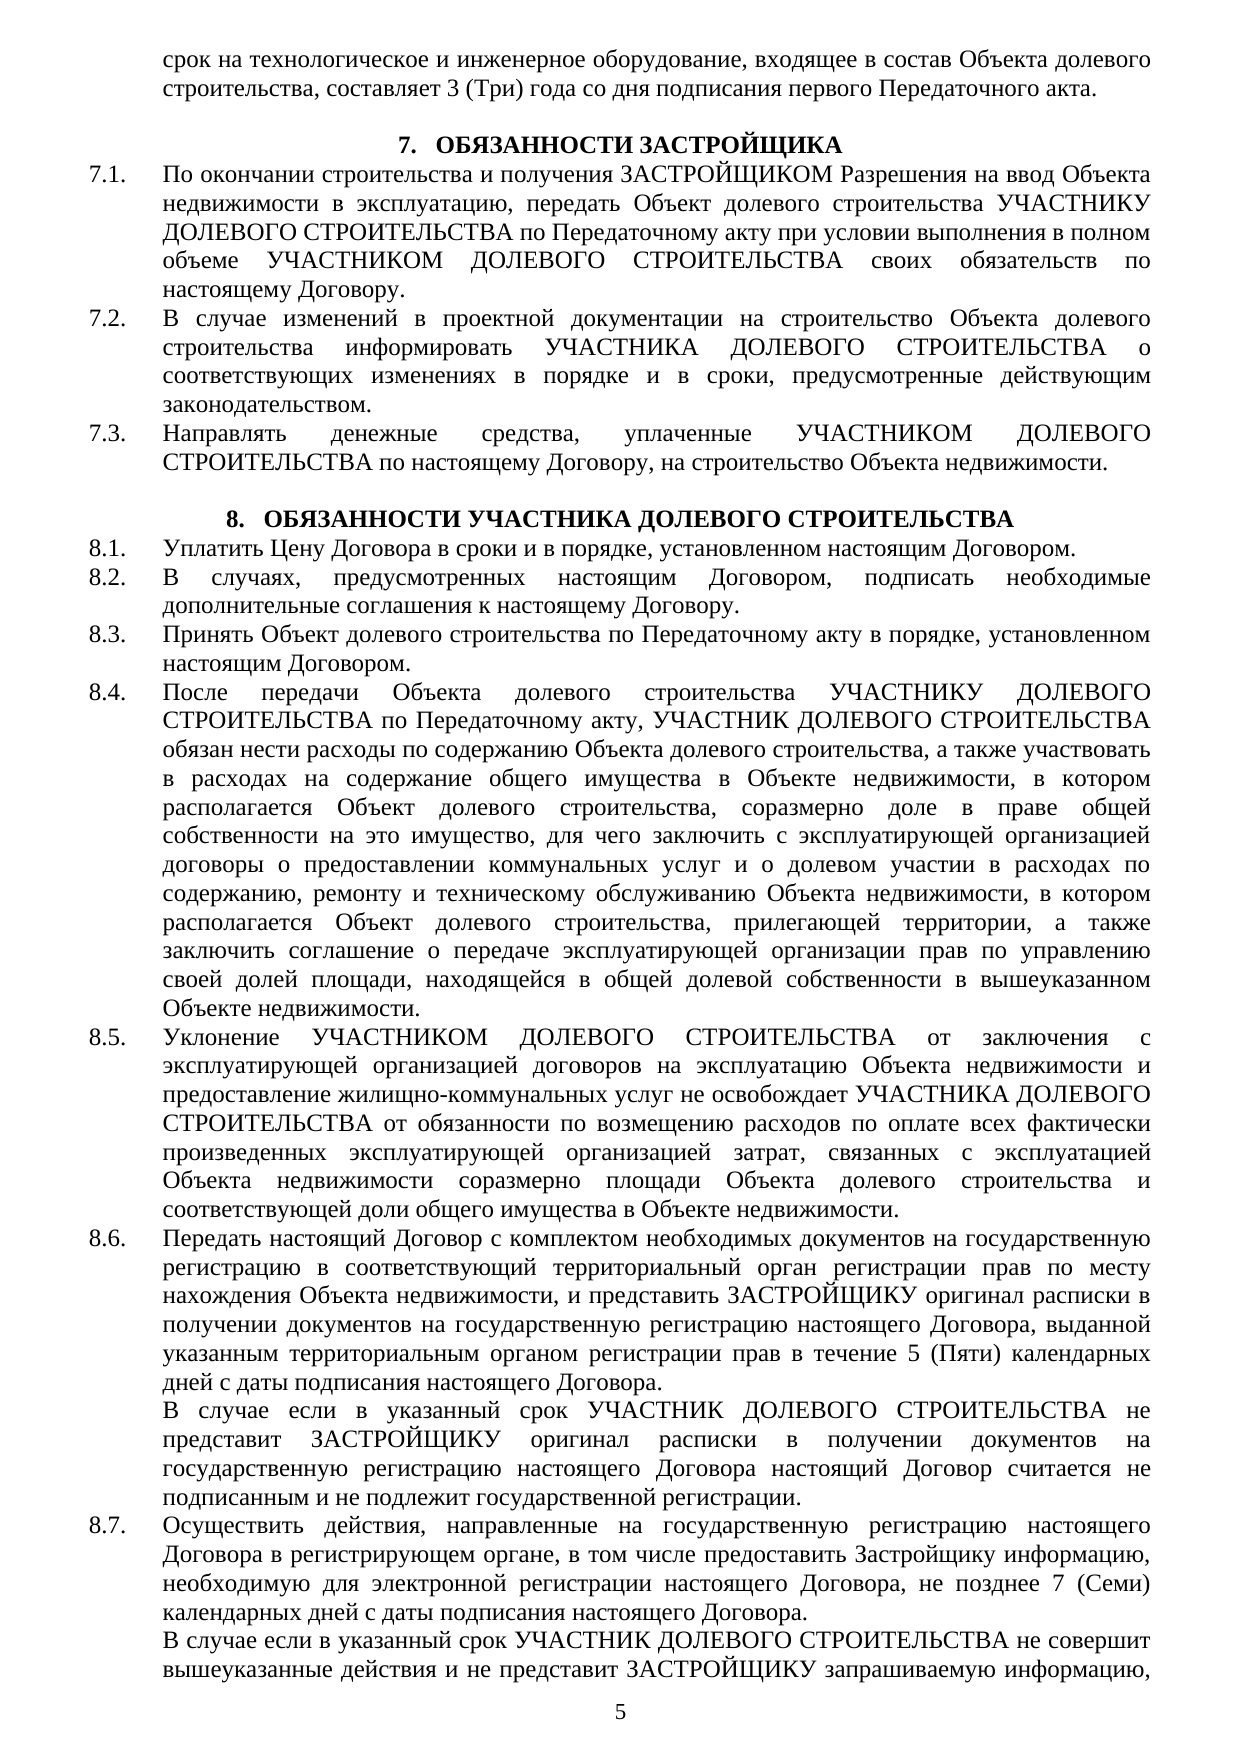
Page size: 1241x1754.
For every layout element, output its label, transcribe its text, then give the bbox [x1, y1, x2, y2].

list ОБЯЗАННОСТИ УЧАСТНИКА ДОЛЕВОГО СТРОИТЕЛЬСТВА [89, 504, 1152, 533]
list По окончании строительства и получения ЗАСТРОЙЩИКОМ Разрешения на ввод Объекта недвижимости в эксплуатацию, передать Объект долевого строительства УЧАСТНИКУ ДОЛЕВОГО СТРОИТЕЛЬСТВА по Передаточному акту при условии выполнения в полном объеме УЧАСТНИКОМ ДОЛЕВОГО СТРОИТЕЛЬСТВА своих обязательств по настоящему Договору. [89, 159, 1152, 303]
list В случаях, предусмотренных настоящим Договором, подписать необходимые дополнительные соглашения к настоящему Договору. [89, 562, 1152, 619]
list Уклонение УЧАСТНИКОМ ДОЛЕВОГО СТРОИТЕЛЬСТВА от заключения с эксплуатирующей организацией договоров на эксплуатацию Объекта недвижимости и предоставление жилищно-коммунальных услуг не освобождает УЧАСТНИКА ДОЛЕВОГО СТРОИТЕЛЬСТВА от обязанности по возмещению расходов по оплате всех фактически произведенных эксплуатирующей организацией затрат, связанных с эксплуатацией Объекта недвижимости соразмерно площади Объекта долевого строительства и соответствующей доли общего имущества в Объекте недвижимости. [89, 1022, 1152, 1223]
list Принять Объект долевого строительства по Передаточному акту в порядке, установленном настоящим Договором. [89, 619, 1152, 677]
text В случае если в указанный срок УЧАСТНИК ДОЛЕВОГО СТРОИТЕЛЬСТВА не представит ЗАСТРОЙЩИКУ оригинал расписки в получении документов на государственную регистрацию настоящего Договора настоящий Договор считается не подписанным и не подлежит государственной регистрации. [162, 1396, 1152, 1511]
list После передачи Объекта долевого строительства УЧАСТНИКУ ДОЛЕВОГО СТРОИТЕЛЬСТВА по Передаточному акту, УЧАСТНИК ДОЛЕВОГО СТРОИТЕЛЬСТВА обязан нести расходы по содержанию Объекта долевого строительства, а также участвовать в расходах на содержание общего имущества в Объекте недвижимости, в котором располагается Объект долевого строительства, соразмерно доле в праве общей собственности на это имущество, для чего заключить с эксплуатирующей организацией договоры о предоставлении коммунальных услуг и о долевом участии в расходах по содержанию, ремонту и техническому обслуживанию Объекта недвижимости, в котором располагается Объект долевого строительства, прилегающей территории, а также заключить соглашение о передаче эксплуатирующей организации прав по управлению своей долей площади, находящейся в общей долевой собственности в вышеуказанном Объекте недвижимости. [89, 677, 1152, 1022]
list Осуществить действия, направленные на государственную регистрацию настоящего Договора в регистрирующем органе, в том числе предоставить Застройщику информацию, необходимую для электронной регистрации настоящего Договора, не позднее 7 (Семи) календарных дней с даты подписания настоящего Договора. [89, 1511, 1152, 1626]
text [162, 1626, 1152, 1683]
list ОБЯЗАННОСТИ ЗАСТРОЙЩИКА [89, 131, 1152, 159]
list В случае изменений в проектной документации на строительство Объекта долевого строительства информировать УЧАСТНИКА ДОЛЕВОГО СТРОИТЕЛЬСТВА о соответствующих изменениях в порядке и в сроки, предусмотренные действующим законодательством. [89, 303, 1152, 418]
list Передать настоящий Договор с комплектом необходимых документов на государственную регистрацию в соответствующий территориальный орган регистрации прав по месту нахождения Объекта недвижимости, и представить ЗАСТРОЙЩИКУ оригинал расписки в получении документов на государственную регистрацию настоящего Договора, выданной указанным территориальным органом регистрации прав в течение 5 (Пяти) календарных дней с даты подписания настоящего Договора. [89, 1223, 1152, 1396]
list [89, 44, 1152, 102]
list Направлять денежные средства, уплаченные УЧАСТНИКОМ ДОЛЕВОГО СТРОИТЕЛЬСТВА по настоящему Договору, на строительство Объекта недвижимости. [89, 418, 1152, 476]
list Уплатить Цену Договора в сроки и в порядке, установленном настоящим Договором. [89, 533, 1152, 562]
